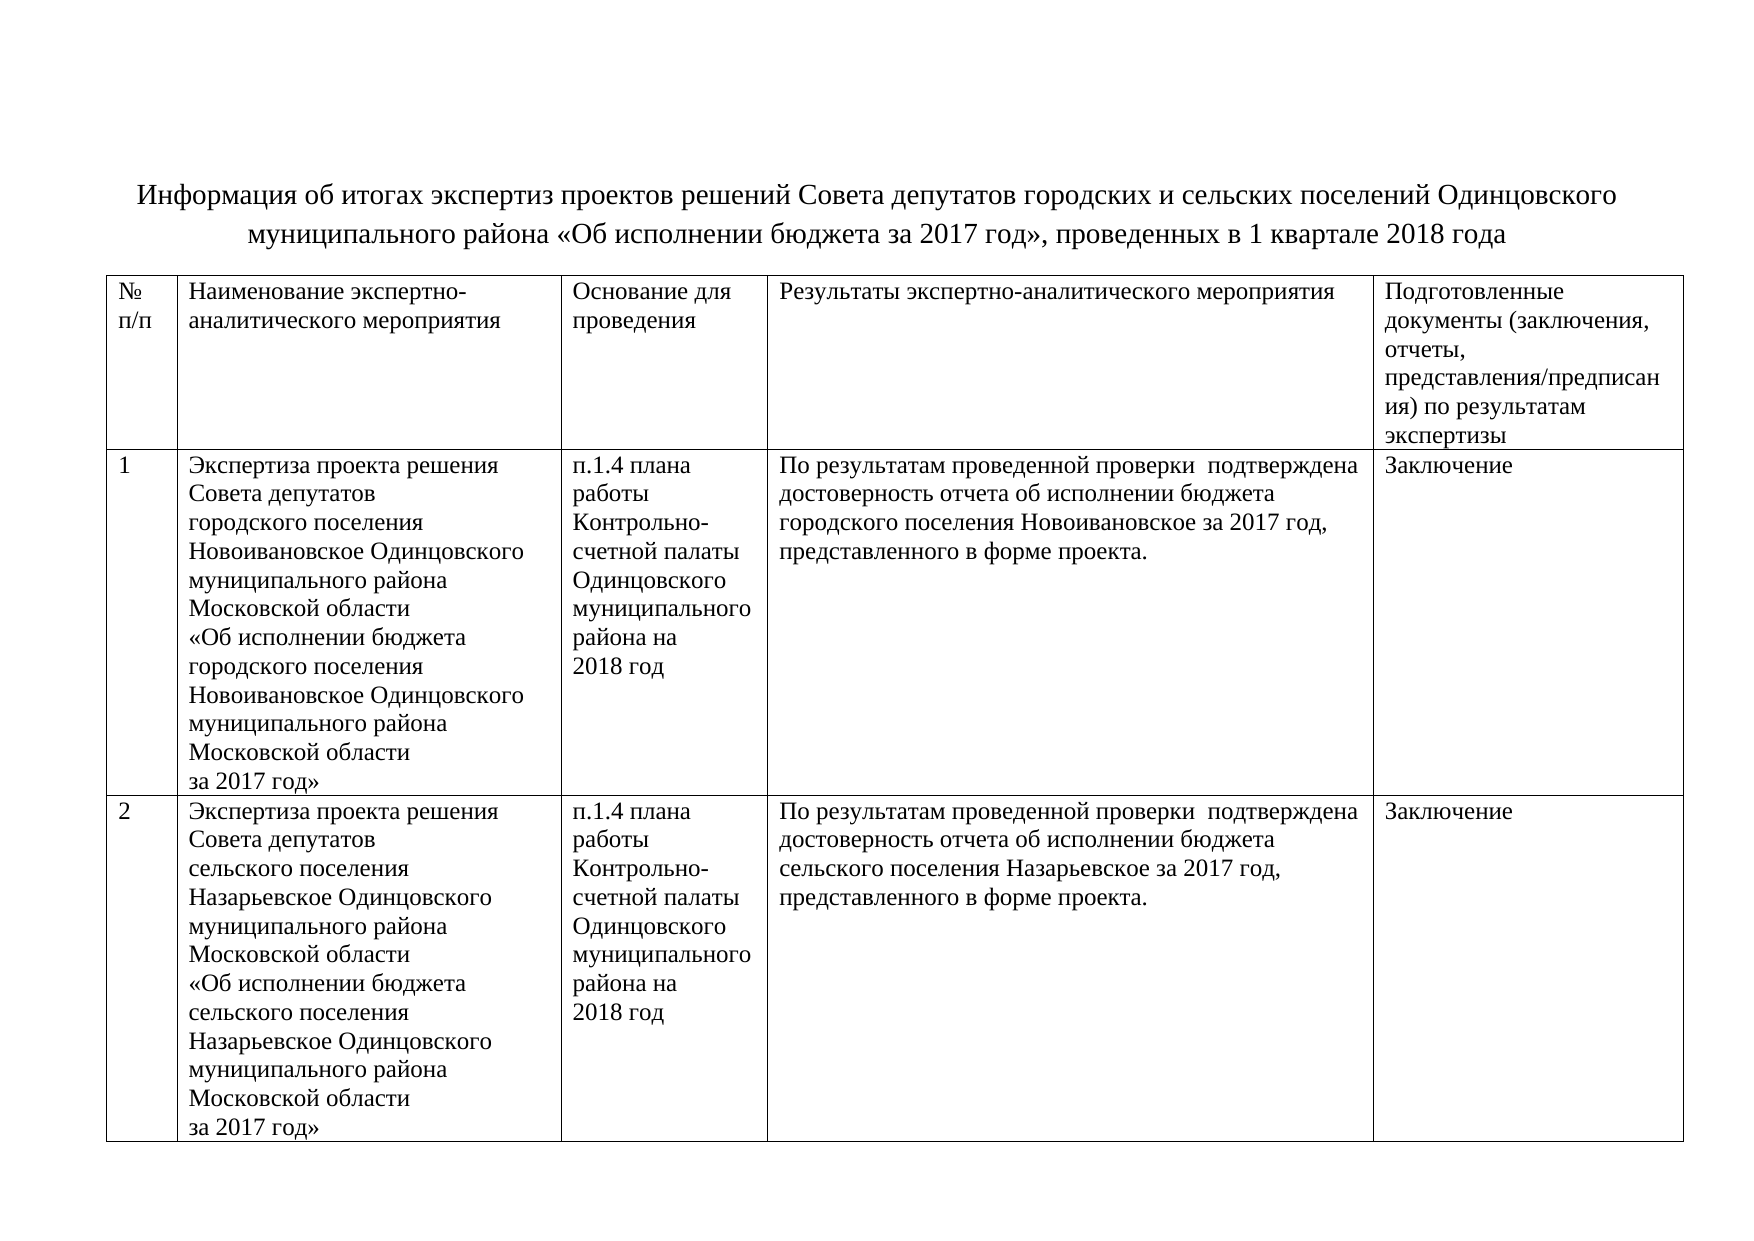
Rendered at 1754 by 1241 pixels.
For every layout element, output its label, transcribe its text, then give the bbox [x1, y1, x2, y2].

table_cell 1 [107, 450, 177, 795]
table_header Подготовленные документы (заключения, отчеты, представления/предписания) по результатам экспертизы [1374, 276, 1683, 449]
table_cell 2 [107, 796, 177, 1141]
table_header Наименование экспертно-аналитического мероприятия [178, 276, 561, 449]
table_cell Заключение [1374, 450, 1683, 795]
text Информация об итогах экспертиз проектов решений Совета депутатов городских и сельских поселений Одинцовского муниципального района «Об исполнении бюджета за 2017 год», проведенных в 1 квартале 2018 года [118, 177, 1636, 249]
table_cell Экспертиза проекта решения Совета депутатов сельского поселения Назарьевское Одинцовского муниципального района Московской области «Об исполнении бюджета сельского поселения Назарьевское Одинцовского муниципального района Московской области за 2017 год» [178, 796, 561, 1141]
table_cell Экспертиза проекта решения Совета депутатов городского поселения Новоивановское Одинцовского муниципального района Московской области «Об исполнении бюджета городского поселения Новоивановское Одинцовского муниципального района Московской области за 2017 год» [178, 450, 561, 795]
table_cell п.1.4 плана работы Контрольно-счетной палаты Одинцовского муниципального района на 2018 год [562, 796, 767, 1141]
table_header № п/п [107, 276, 177, 449]
table_cell По результатам проведенной проверки подтверждена достоверность отчета об исполнении бюджета городского поселения Новоивановское за 2017 год, представленного в форме проекта. [768, 450, 1373, 795]
table_header Основание для проведения [562, 276, 767, 449]
table_cell п.1.4 плана работы Контрольно-счетной палаты Одинцовского муниципального района на 2018 год [562, 450, 767, 795]
table_cell Заключение [1374, 796, 1683, 1141]
table_header Результаты экспертно-аналитического мероприятия [768, 276, 1373, 449]
table_cell По результатам проведенной проверки подтверждена достоверность отчета об исполнении бюджета сельского поселения Назарьевское за 2017 год, представленного в форме проекта. [768, 796, 1373, 1141]
